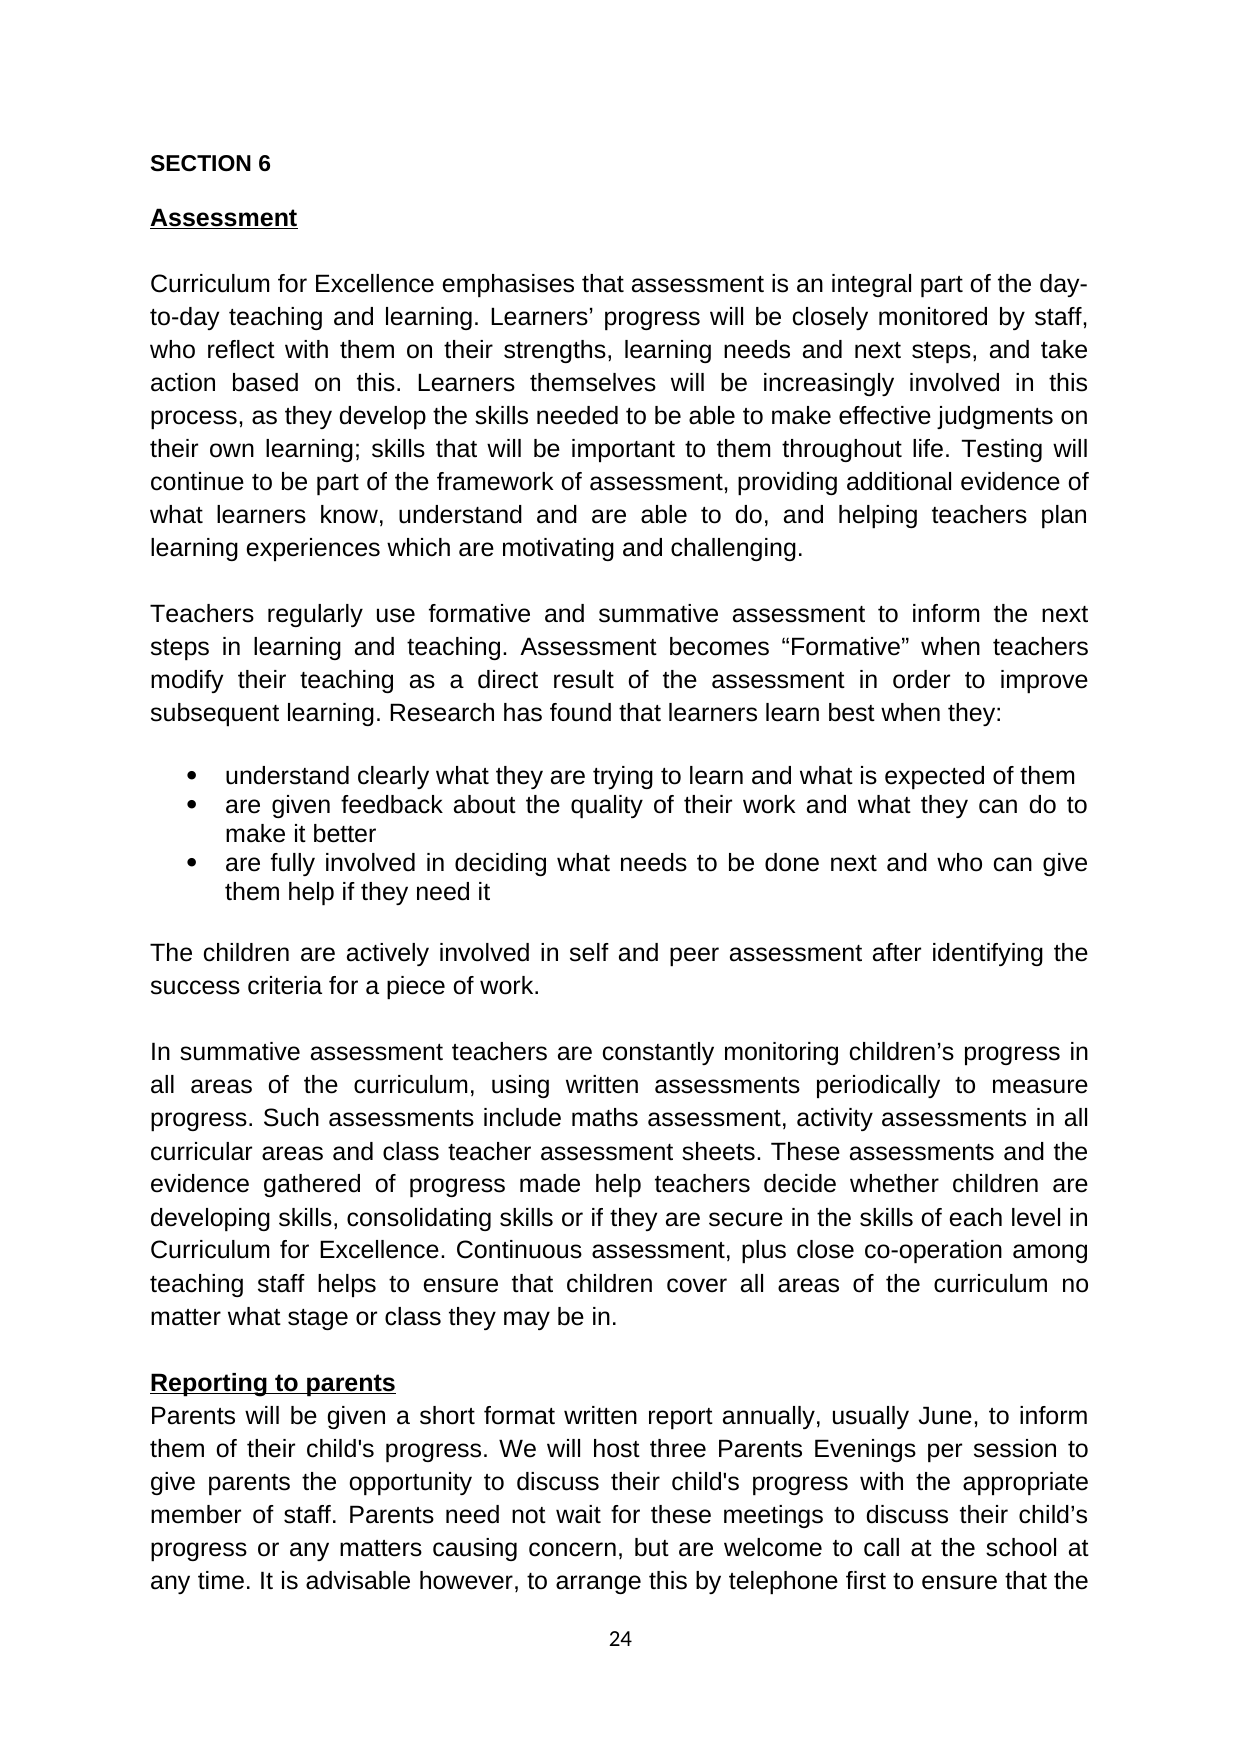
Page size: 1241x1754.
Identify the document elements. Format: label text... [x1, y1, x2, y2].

subtitle Reporting to parents [150, 1368, 1090, 1396]
list are fully involved in deciding what needs to be done next and who can give them help if they need it [187, 848, 1090, 905]
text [150, 1401, 1090, 1594]
text The children are actively involved in self and peer assessment after identifying the success criteria for a piece of work. [150, 938, 1090, 1000]
text Curriculum for Excellence emphasises that assessment is an integral part of the day-to-day teaching and learning. Learners’ progress will be closely monitored by staff, who reflect with them on their strengths, learning needs and next steps, and take action based on this. Learners themselves will be increasingly involved in this process, as they develop the skills needed to be able to make effective judgments on their own learning; skills that will be important to them throughout life. Testing will continue to be part of the framework of assessment, providing additional evidence of what learners know, understand and are able to do, and helping teachers plan learning experiences which are motivating and challenging. [150, 269, 1090, 562]
list understand clearly what they are trying to learn and what is expected of them [187, 761, 1090, 790]
list are given feedback about the quality of their work and what they can do to make it better [187, 790, 1090, 848]
text In summative assessment teachers are constantly monitoring children’s progress in all areas of the curriculum, using written assessments periodically to measure progress. Such assessments include maths assessment, activity assessments in all curricular areas and class teacher assessment sheets. These assessments and the evidence gathered of progress made help teachers decide whether children are developing skills, consolidating skills or if they are secure in the skills of each level in Curriculum for Excellence. Continuous assessment, plus close co-operation among teaching staff helps to ensure that children cover all areas of the curriculum no matter what stage or class they may be in. [150, 1037, 1090, 1330]
text Teachers regularly use formative and summative assessment to inform the next steps in learning and teaching. Assessment becomes “Formative” when teachers modify their teaching as a direct result of the assessment in order to improve subsequent learning. Research has found that learners learn best when they: [150, 599, 1090, 727]
subtitle Assessment [150, 203, 1090, 231]
text SECTION 6 [150, 150, 1095, 176]
